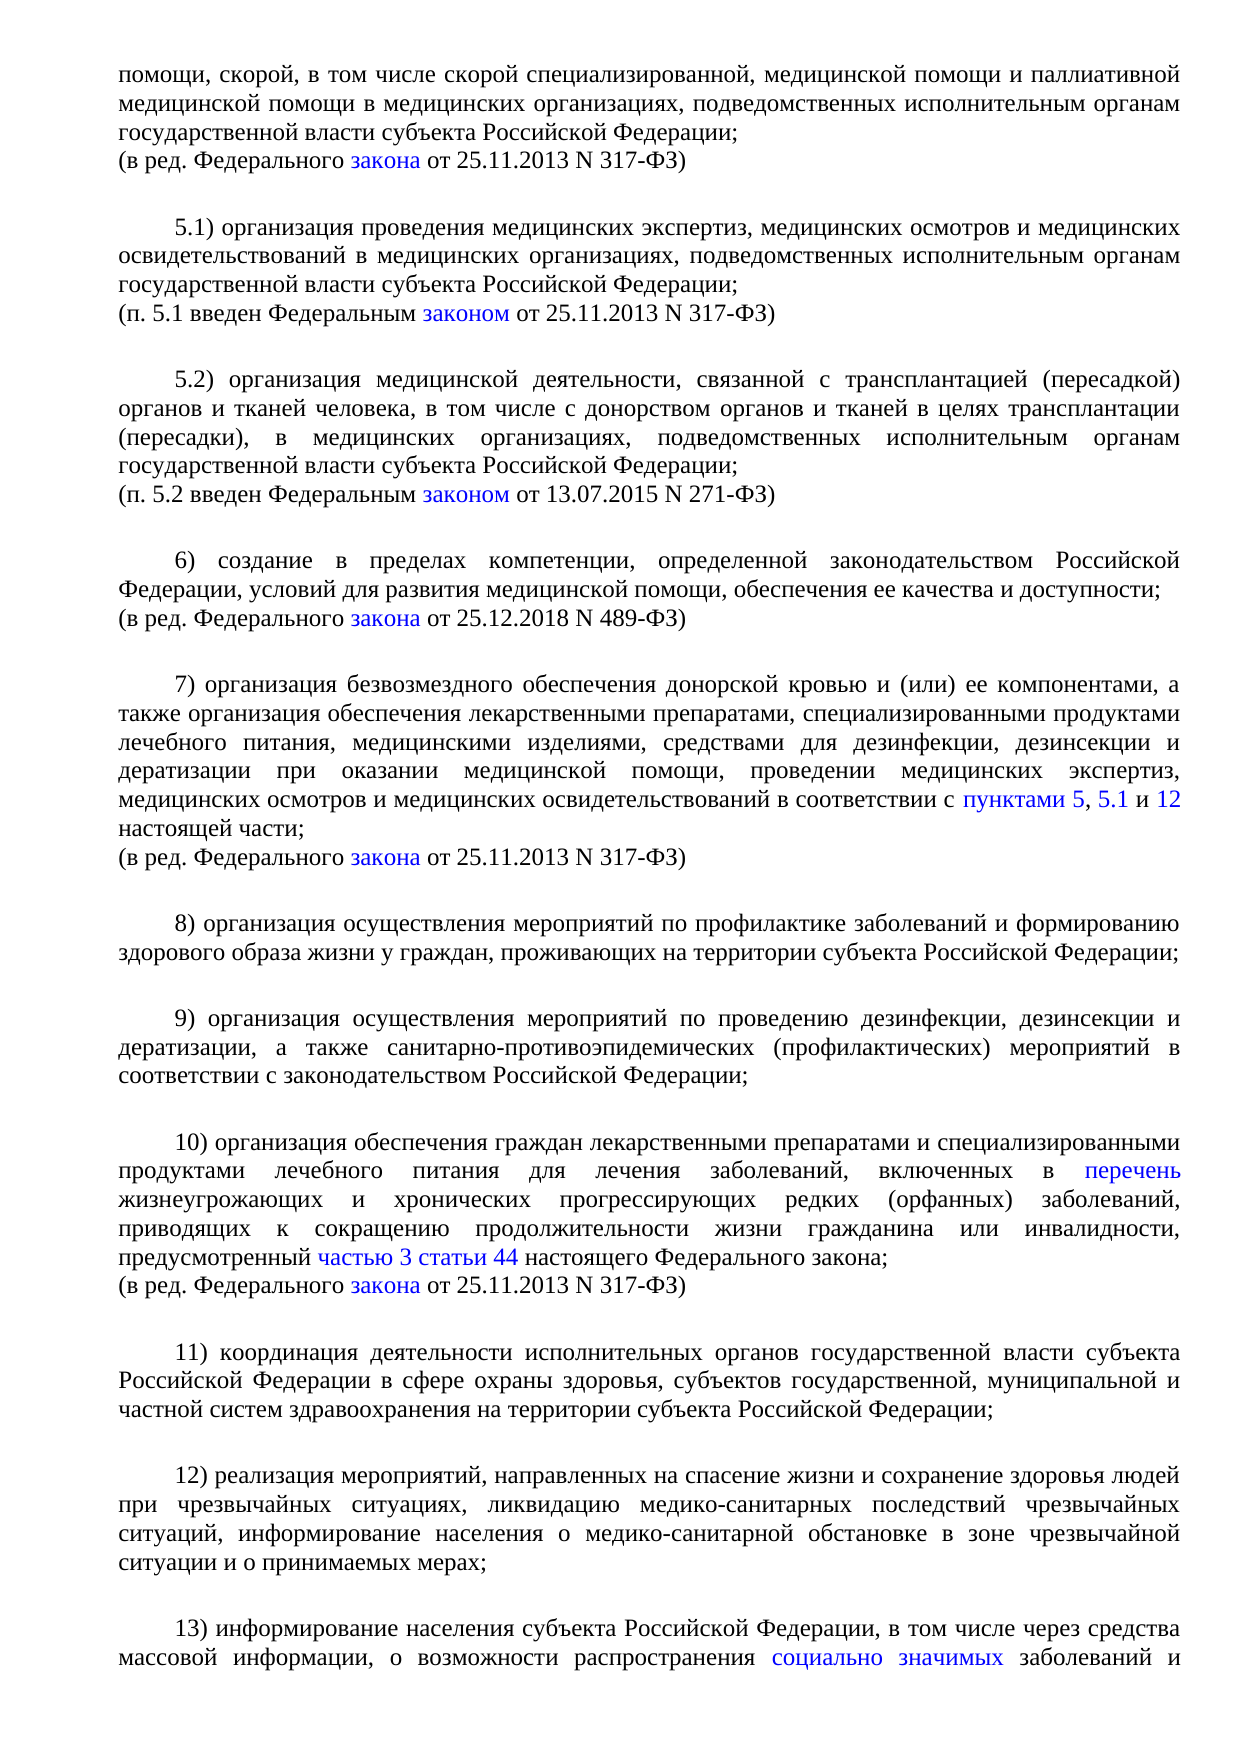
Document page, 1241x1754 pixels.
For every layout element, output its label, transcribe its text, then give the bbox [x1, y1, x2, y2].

text 12) реализация мероприятий, направленных на спасение жизни и сохранение здоровья людей при чрезвычайных ситуациях, ликвидацию медико-санитарных последствий чрезвычайных ситуаций, информирование населения о медико-санитарной обстановке в зоне чрезвычайной ситуации и о принимаемых мерах; [118, 1460, 1181, 1575]
text (п. 5.1 введен Федеральным законом от 25.11.2013 N 317-ФЗ) [118, 298, 1181, 327]
text 8) организация осуществления мероприятий по профилактике заболеваний и формированию здорового образа жизни у граждан, проживающих на территории субъекта Российской Федерации; [118, 908, 1181, 965]
text (в ред. Федерального закона от 25.11.2013 N 317-ФЗ) [118, 1270, 1181, 1299]
text 5.1) организация проведения медицинских экспертиз, медицинских осмотров и медицинских освидетельствований в медицинских организациях, подведомственных исполнительным органам государственной власти субъекта Российской Федерации; [118, 212, 1181, 298]
text 9) организация осуществления мероприятий по проведению дезинфекции, дезинсекции и дератизации, а также санитарно-противоэпидемических (профилактических) мероприятий в соответствии с законодательством Российской Федерации; [118, 1003, 1181, 1089]
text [118, 59, 1181, 145]
text (в ред. Федерального закона от 25.11.2013 N 317-ФЗ) [118, 842, 1181, 870]
text 10) организация обеспечения граждан лекарственными препаратами и специализированными продуктами лечебного питания для лечения заболеваний, включенных в перечень жизнеугрожающих и хронических прогрессирующих редких (орфанных) заболеваний, приводящих к сокращению продолжительности жизни гражданина или инвалидности, предусмотренный частью 3 статьи 44 настоящего Федерального закона; [118, 1127, 1181, 1270]
text 7) организация безвозмездного обеспечения донорской кровью и (или) ее компонентами, а также организация обеспечения лекарственными препаратами, специализированными продуктами лечебного питания, медицинскими изделиями, средствами для дезинфекции, дезинсекции и дератизации при оказании медицинской помощи, проведении медицинских экспертиз, медицинских осмотров и медицинских освидетельствований в соответствии с пунктами 5, 5.1 и 12 настоящей части; [118, 669, 1181, 842]
text 5.2) организация медицинской деятельности, связанной с трансплантацией (пересадкой) органов и тканей человека, в том числе с донорством органов и тканей в целях трансплантации (пересадки), в медицинских организациях, подведомственных исполнительным органам государственной власти субъекта Российской Федерации; [118, 364, 1181, 479]
text (п. 5.2 введен Федеральным законом от 13.07.2015 N 271-ФЗ) [118, 479, 1181, 508]
text (в ред. Федерального закона от 25.12.2018 N 489-ФЗ) [118, 603, 1181, 632]
text (в ред. Федерального закона от 25.11.2013 N 317-ФЗ) [118, 145, 1181, 174]
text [118, 1613, 1181, 1670]
text 11) координация деятельности исполнительных органов государственной власти субъекта Российской Федерации в сфере охраны здоровья, субъектов государственной, муниципальной и частной систем здравоохранения на территории субъекта Российской Федерации; [118, 1337, 1181, 1423]
text 6) создание в пределах компетенции, определенной законодательством Российской Федерации, условий для развития медицинской помощи, обеспечения ее качества и доступности; [118, 545, 1181, 603]
